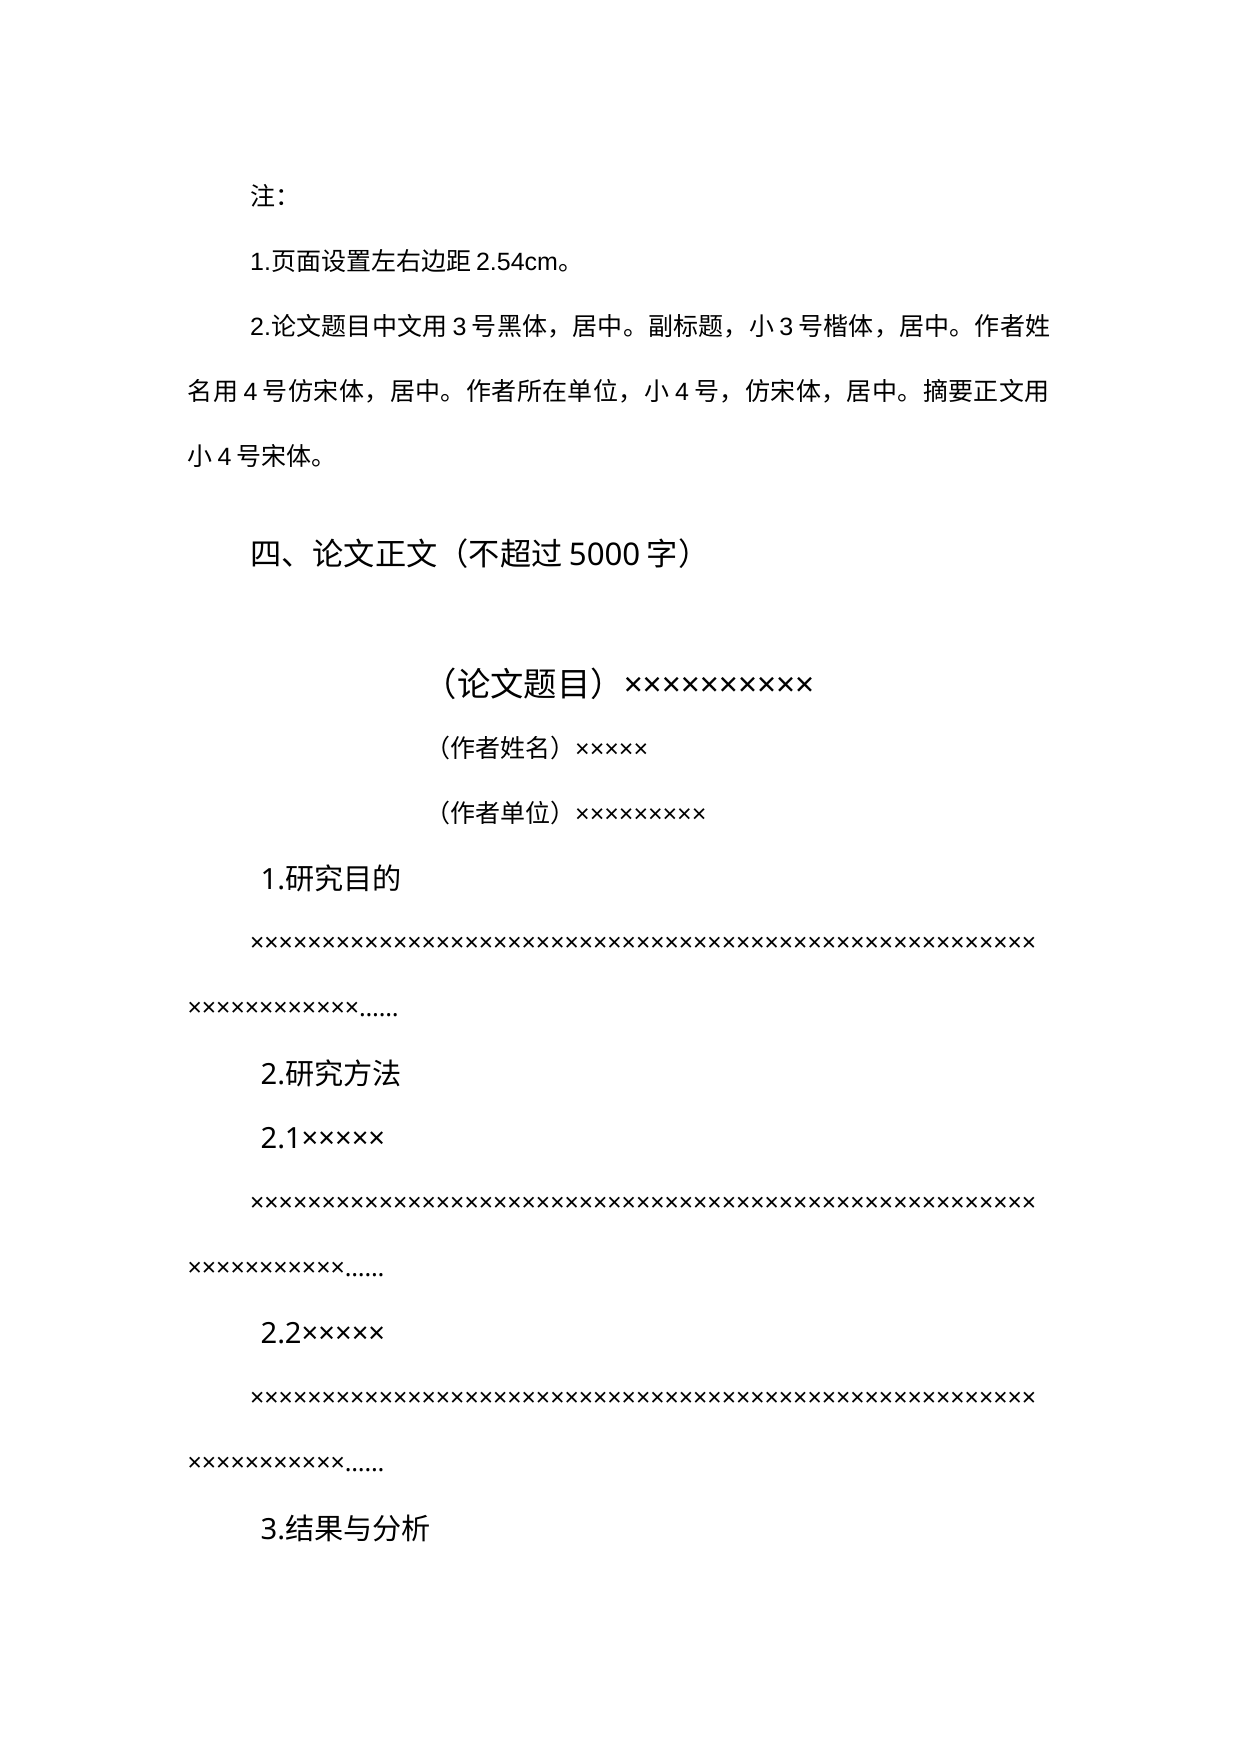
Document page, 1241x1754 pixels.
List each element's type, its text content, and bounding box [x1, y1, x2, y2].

text 2.1××××× [187, 1104, 1050, 1169]
text （作者单位）××××××××× [187, 779, 1050, 844]
text 四、论文正文（不超过5000字） [187, 519, 1053, 584]
text 2.2××××× [187, 1299, 1050, 1364]
text （论文题目）×××××××××× [187, 649, 1050, 714]
text （作者姓名）××××× [187, 714, 1050, 779]
text 注： [187, 162, 1050, 227]
text 2.研究方法 [187, 1039, 1050, 1104]
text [187, 1364, 1050, 1494]
text 1.页面设置左右边距2.54cm。 [187, 227, 1050, 292]
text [187, 1169, 1050, 1299]
text 2.论文题目中文用3号黑体，居中。副标题，小3号楷体，居中。作者姓名用4号仿宋体，居中。作者所在单位，小4号，仿宋体，居中。摘要正文用小4号宋体。 [187, 292, 1050, 487]
text 1.研究目的 [187, 844, 1050, 909]
text ×××××××××××××××××××××××××××××××××××××××××××××××××××××××××××××××××××…… [187, 909, 1050, 1039]
text 3.结果与分析 [187, 1494, 1050, 1559]
